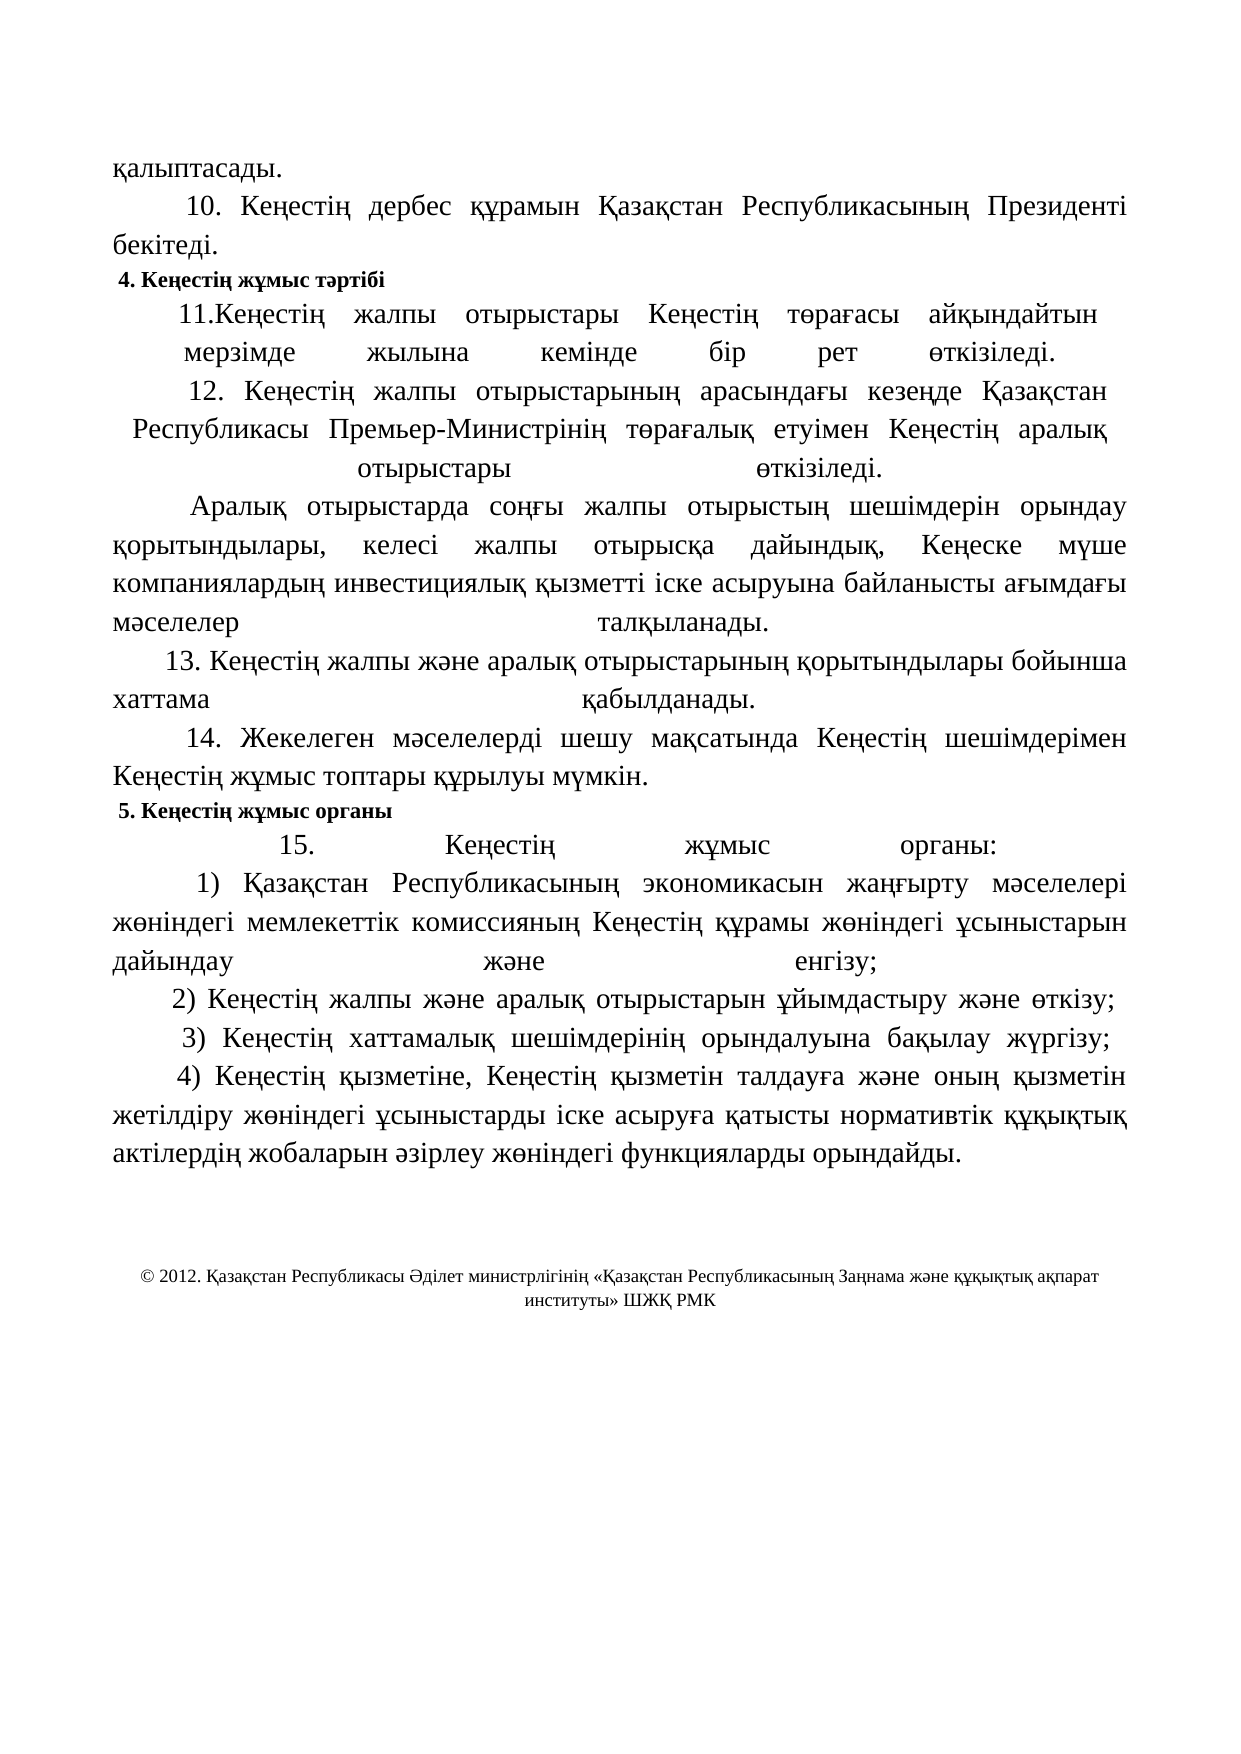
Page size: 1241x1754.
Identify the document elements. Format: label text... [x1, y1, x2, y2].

text 11.Кеңестің жалпы отырыстары Кеңестің төрағасы айқындайтын мерзімде жылына кемінде бір рет өткізіледі. 12. Кеңестің жалпы отырыстарының арасындағы кезеңде Қазақстан Республикасы Премьер-Министрінің төрағалық етуімен Кеңестің аралық отырыстары өткізіледі. Аралық отырыстарда соңғы жалпы отырыстың шешімдерін орындау қорытындылары, келесі жалпы отырысқа дайындық, Кеңеске мүше компаниялардың инвестициялық қызметті іске асыруына байланысты ағымдағы мәселелер талқыланады. 13. Кеңестің жалпы және аралық отырыстарының қорытындылары бойынша хаттама қабылданады. 14. Жекелеген мәселелерді шешу мақсатында Кеңестің шешімдерімен Кеңестің жұмыс топтары құрылуы мүмкін. [112, 296, 1128, 792]
text 15. Кеңестің жұмыс органы: 1) Қазақстан Республикасының экономикасын жаңғырту мәселелері жөніндегі мемлекеттік комиссияның Кеңестің құрамы жөніндегі ұсыныстарын дайындау және енгізу; 2) Кеңестің жалпы және аралық отырыстарын ұйымдастыру және өткізу; 3) Кеңестің хаттамалық шешімдерінің орындалуына бақылау жүргізу; 4) Кеңестің қызметіне, Кеңестің қызметін талдауға және оның қызметін жетілдіру жөніндегі ұсыныстарды іске асыруға қатысты нормативтік құқықтық актілердің жобаларын әзірлеу жөніндегі функцияларды орындайды. [112, 827, 1128, 1169]
text 5. Кеңестің жұмыс органы [112, 797, 1128, 823]
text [112, 150, 1128, 261]
text © 2012. Қазақстан Республикасы Әділет министрлігінің «Қазақстан Республикасының Заңнама және құқықтық ақпарат институты» ШЖҚ РМК [112, 1264, 1128, 1311]
text 4. Кеңестің жұмыс тәртібі [112, 266, 1128, 292]
